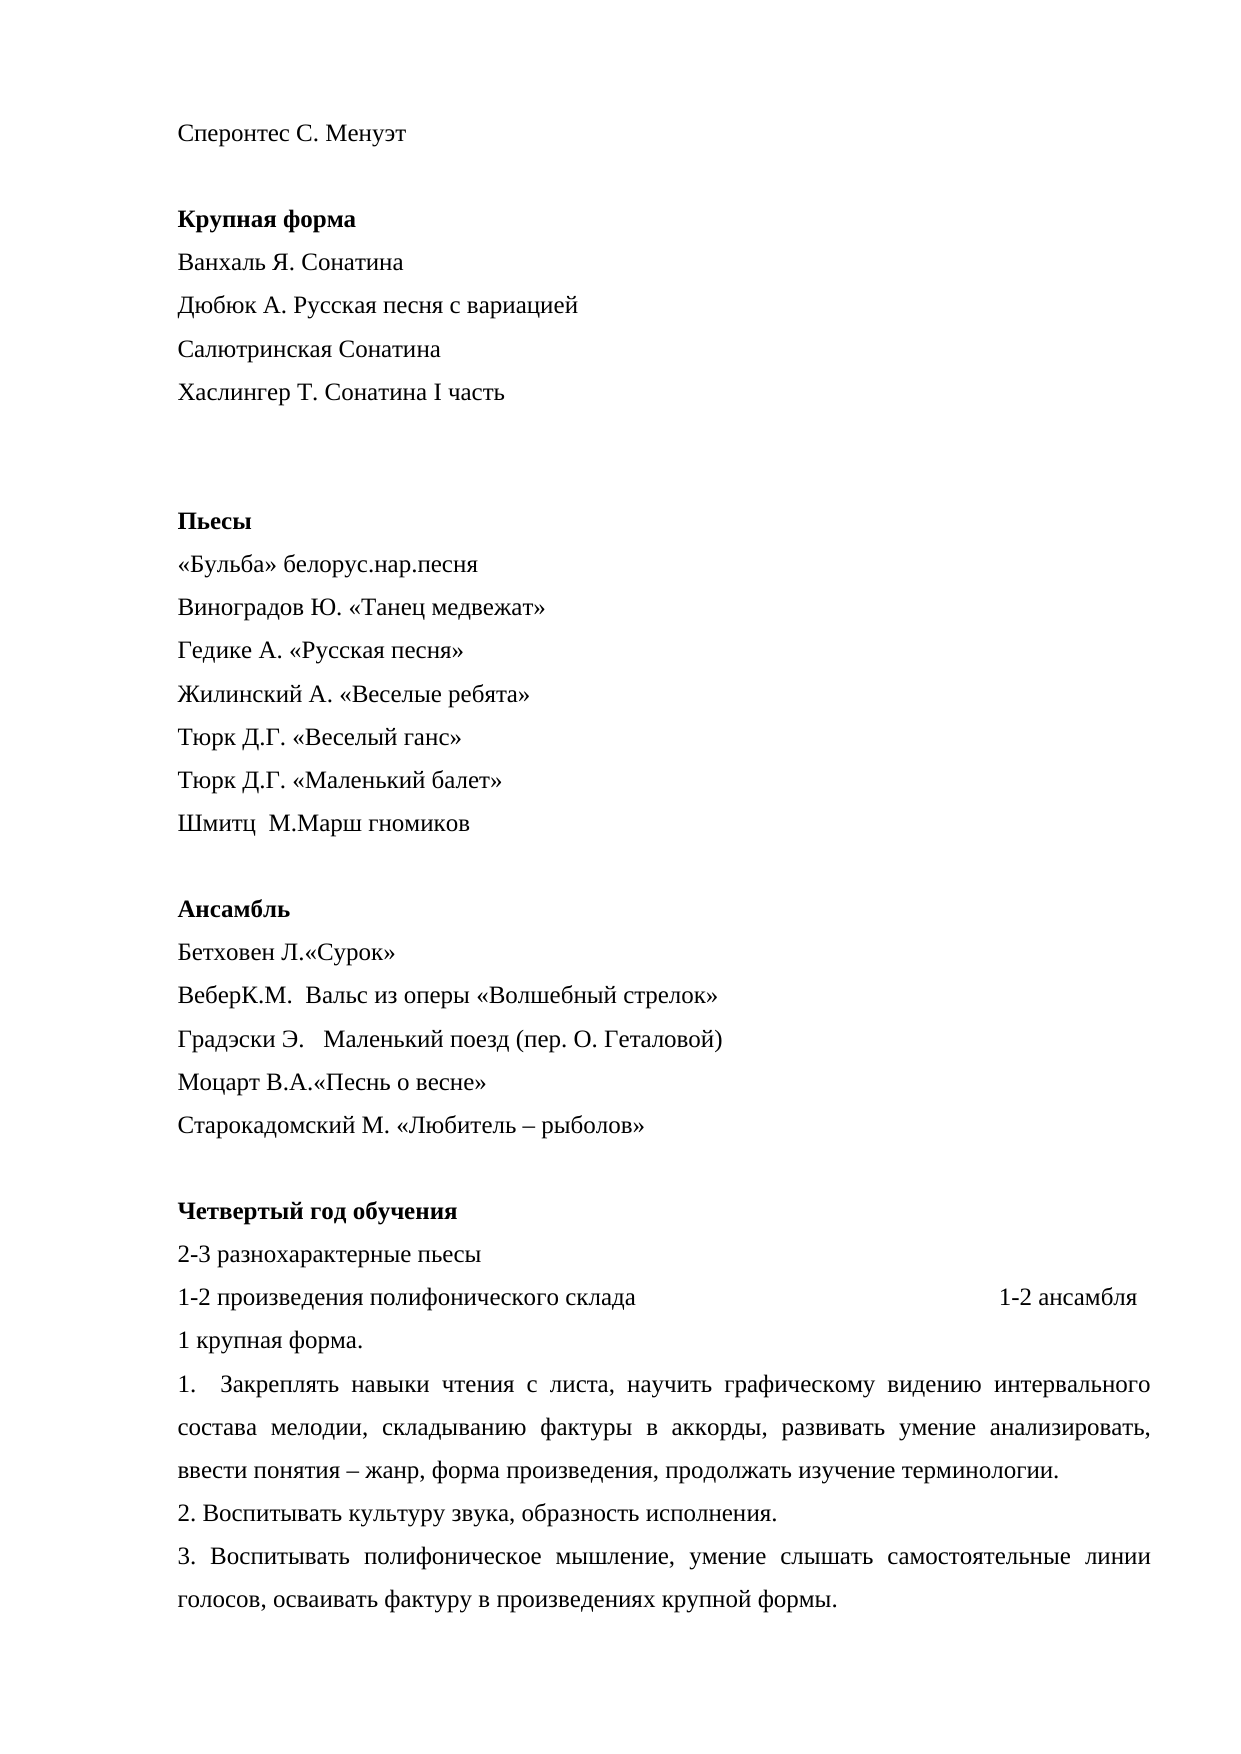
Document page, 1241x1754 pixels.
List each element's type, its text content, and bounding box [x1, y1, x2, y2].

text Ванхаль Я. Сонатина [177, 247, 1152, 276]
text Тюрк Д.Г. «Веселый ганс» [177, 722, 1152, 751]
text Гедике А. «Русская песня» [177, 636, 1152, 664]
text Четвертый год обучения [177, 1196, 1152, 1225]
text ВеберК.М. Вальс из оперы «Волшебный стрелок» [177, 981, 1152, 1009]
text 1. Закреплять навыки чтения с листа, научить графическому видению интервального состава мелодии, складыванию фактуры в аккорды, развивать умение анализировать, ввести понятия – жанр, форма произведения, продолжать изучение терминологии. [177, 1369, 1152, 1484]
text 1 крупная форма. [177, 1326, 1152, 1354]
text 2. Воспитывать культуру звука, образность исполнения. [177, 1498, 1152, 1527]
text 3. Воспитывать полифоническое мышление, умение слышать самостоятельные линии голосов, осваивать фактуру в произведениях крупной формы. [177, 1541, 1152, 1613]
text Шмитц М.Марш гномиков [177, 808, 1152, 837]
text Пьесы [177, 506, 1152, 535]
text Тюрк Д.Г. «Маленький балет» [177, 765, 1152, 794]
text 2-3 разнохарактерные пьесы [177, 1239, 1152, 1268]
text Виноградов Ю. «Танец медвежат» [177, 592, 1152, 621]
text Хаслингер Т. Сонатина I часть [177, 377, 1152, 406]
text Салютринская Сонатина [177, 334, 1152, 362]
text 1-2 произведения полифонического склада 1-2 ансамбля [177, 1282, 1152, 1311]
text Градэски Э. Маленький поезд (пер. О. Геталовой) [177, 1024, 1152, 1052]
text «Бульба» белорус.нар.песня [177, 549, 1152, 578]
text Крупная форма [177, 204, 1152, 233]
text Дюбюк А. Русская песня с вариацией [177, 291, 1152, 319]
text Жилинский А. «Веселые ребята» [177, 679, 1152, 707]
text Моцарт В.А.«Песнь о весне» [177, 1067, 1152, 1096]
text Ансамбль [177, 894, 1152, 923]
text Бетховен Л.«Сурок» [177, 937, 1152, 966]
text Сперонтес С. Менуэт [177, 118, 1152, 147]
text Старокадомский М. «Любитель – рыболов» [177, 1110, 1152, 1139]
